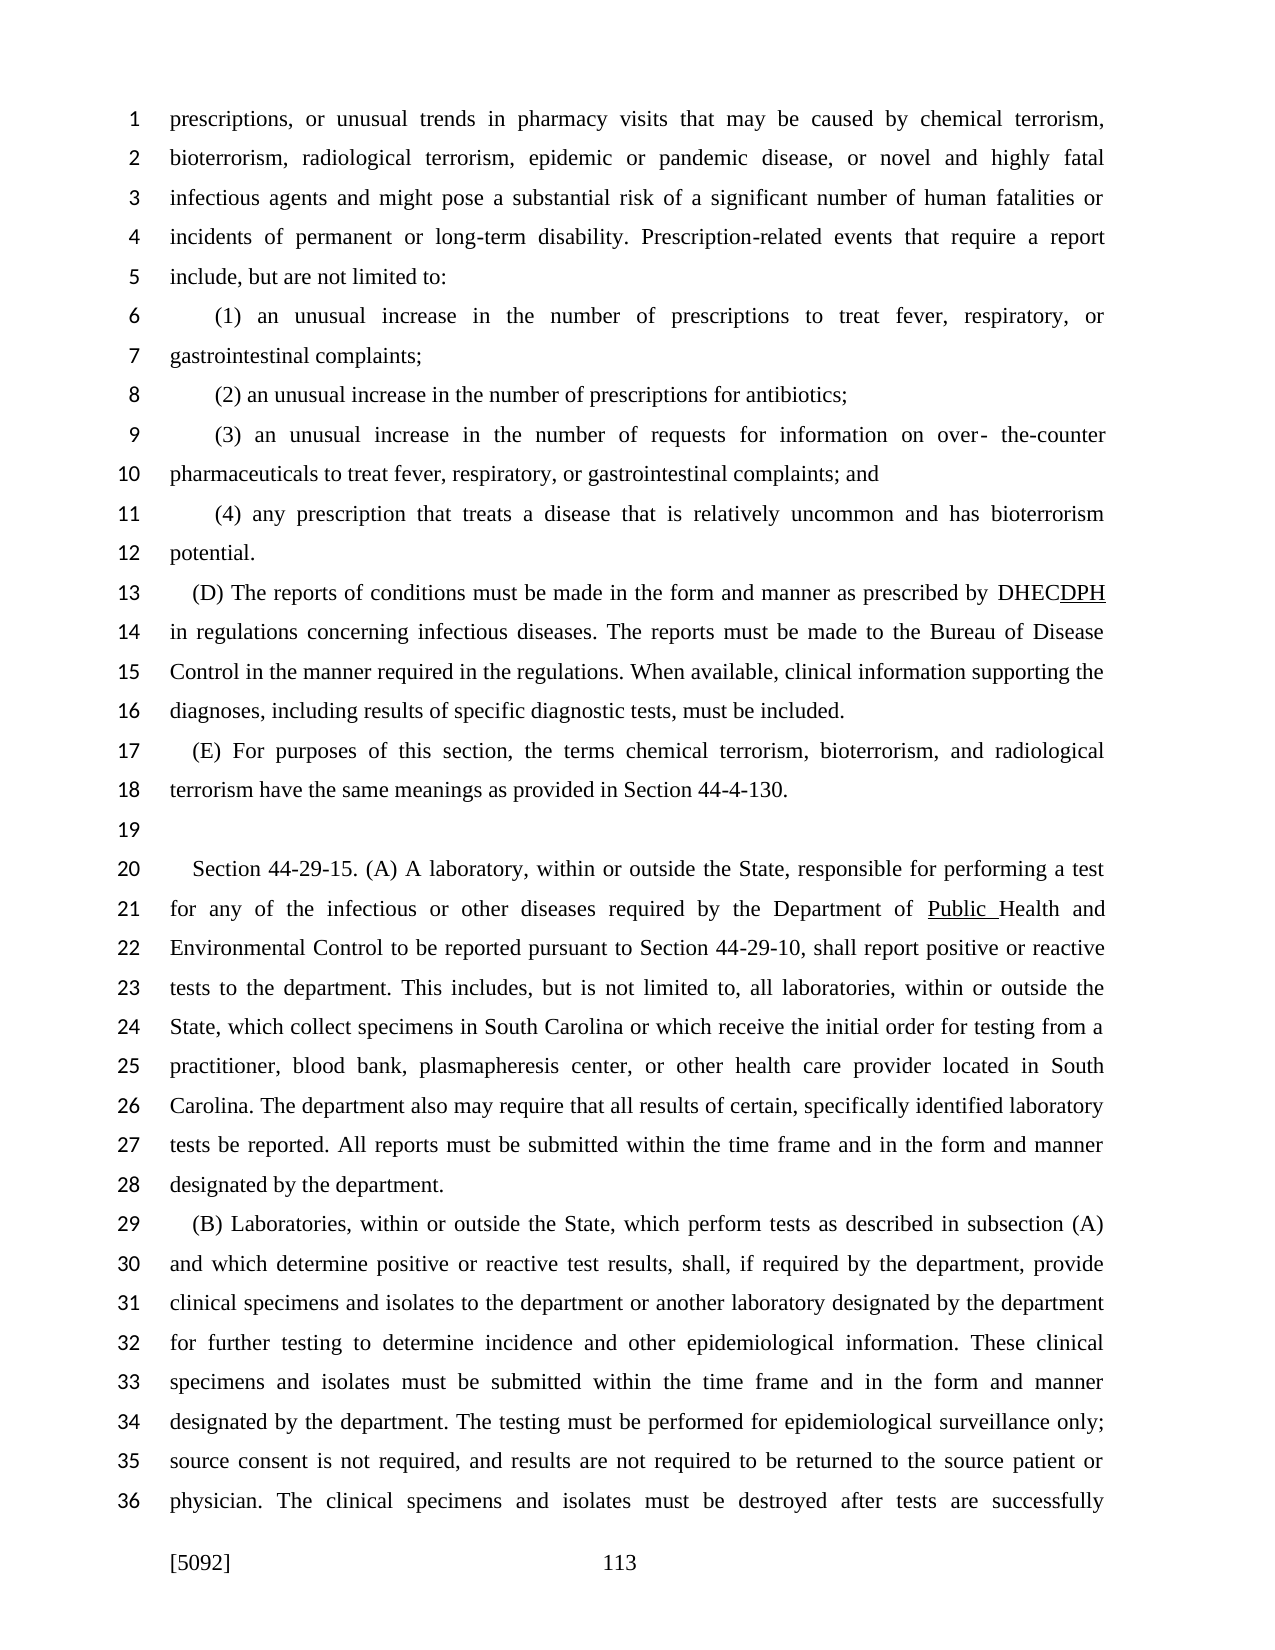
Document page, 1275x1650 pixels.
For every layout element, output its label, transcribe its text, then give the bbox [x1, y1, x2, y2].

text (4) any prescription that treats a disease that is relatively uncommon and has bioterrorism potential. [169, 500, 1106, 566]
text (2) an unusual increase in the number of prescriptions for antibiotics; [169, 381, 1106, 408]
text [169, 1210, 1106, 1513]
text (3) an unusual increase in the number of requests for information on over‑ the‑counter pharmaceuticals to treat fever, respiratory, or gastrointestinal complaints; and [169, 421, 1106, 487]
text (E) For purposes of this section, the terms chemical terrorism, bioterrorism, and radiological terrorism have the same meanings as provided in Section 44‑4‑130. [169, 737, 1106, 802]
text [169, 105, 1106, 289]
text (D) The reports of conditions must be made in the form and manner as prescribed by DHECDPH in regulations concerning infectious diseases. The reports must be made to the Bureau of Disease Control in the manner required in the regulations. When available, clinical information supporting the diagnoses, including results of specific diagnostic tests, must be included. [169, 579, 1106, 723]
text (1) an unusual increase in the number of prescriptions to treat fever, respiratory, or gastrointestinal complaints; [169, 302, 1106, 368]
text Section 44‑29‑15. (A) A laboratory, within or outside the State, responsible for performing a test for any of the infectious or other diseases required by the Department of Public Health and Environmental Control to be reported pursuant to Section 44‑29‑10, shall report positive or reactive tests to the department. This includes, but is not limited to, all laboratories, within or outside the State, which collect specimens in South Carolina or which receive the initial order for testing from a practitioner, blood bank, plasmapheresis center, or other health care provider located in South Carolina. The department also may require that all results of certain, specifically identified laboratory tests be reported. All reports must be submitted within the time frame and in the form and manner designated by the department. [169, 855, 1106, 1197]
